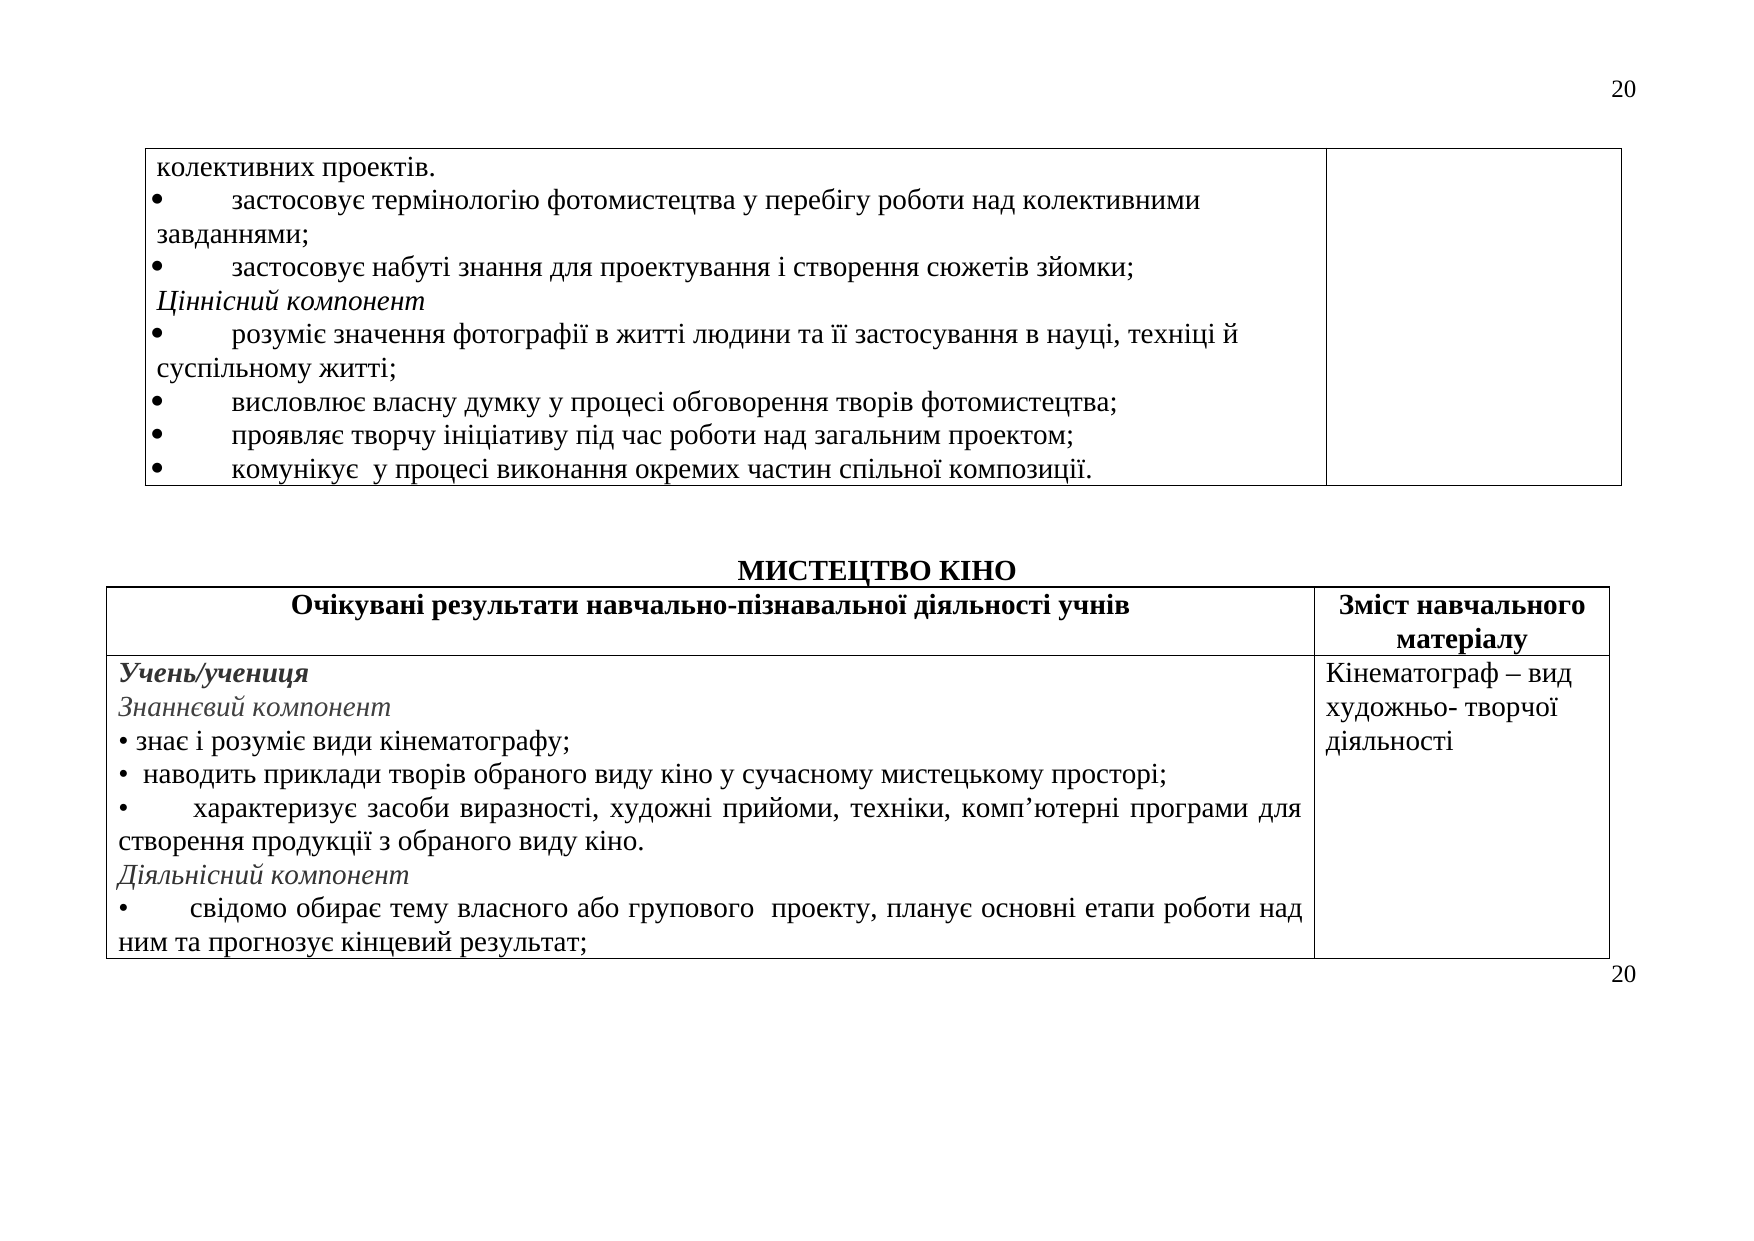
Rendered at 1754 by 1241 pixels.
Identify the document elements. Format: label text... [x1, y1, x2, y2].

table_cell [1327, 149, 1621, 485]
text МИСТЕЦТВО КІНО [118, 553, 1636, 586]
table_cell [1315, 656, 1609, 957]
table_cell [107, 656, 1314, 957]
table_header Зміст навчального матеріалу [1315, 588, 1609, 654]
table_header Очікувані результати навчально-пізнавальної діяльності учнів [107, 588, 1314, 654]
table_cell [146, 149, 1326, 485]
